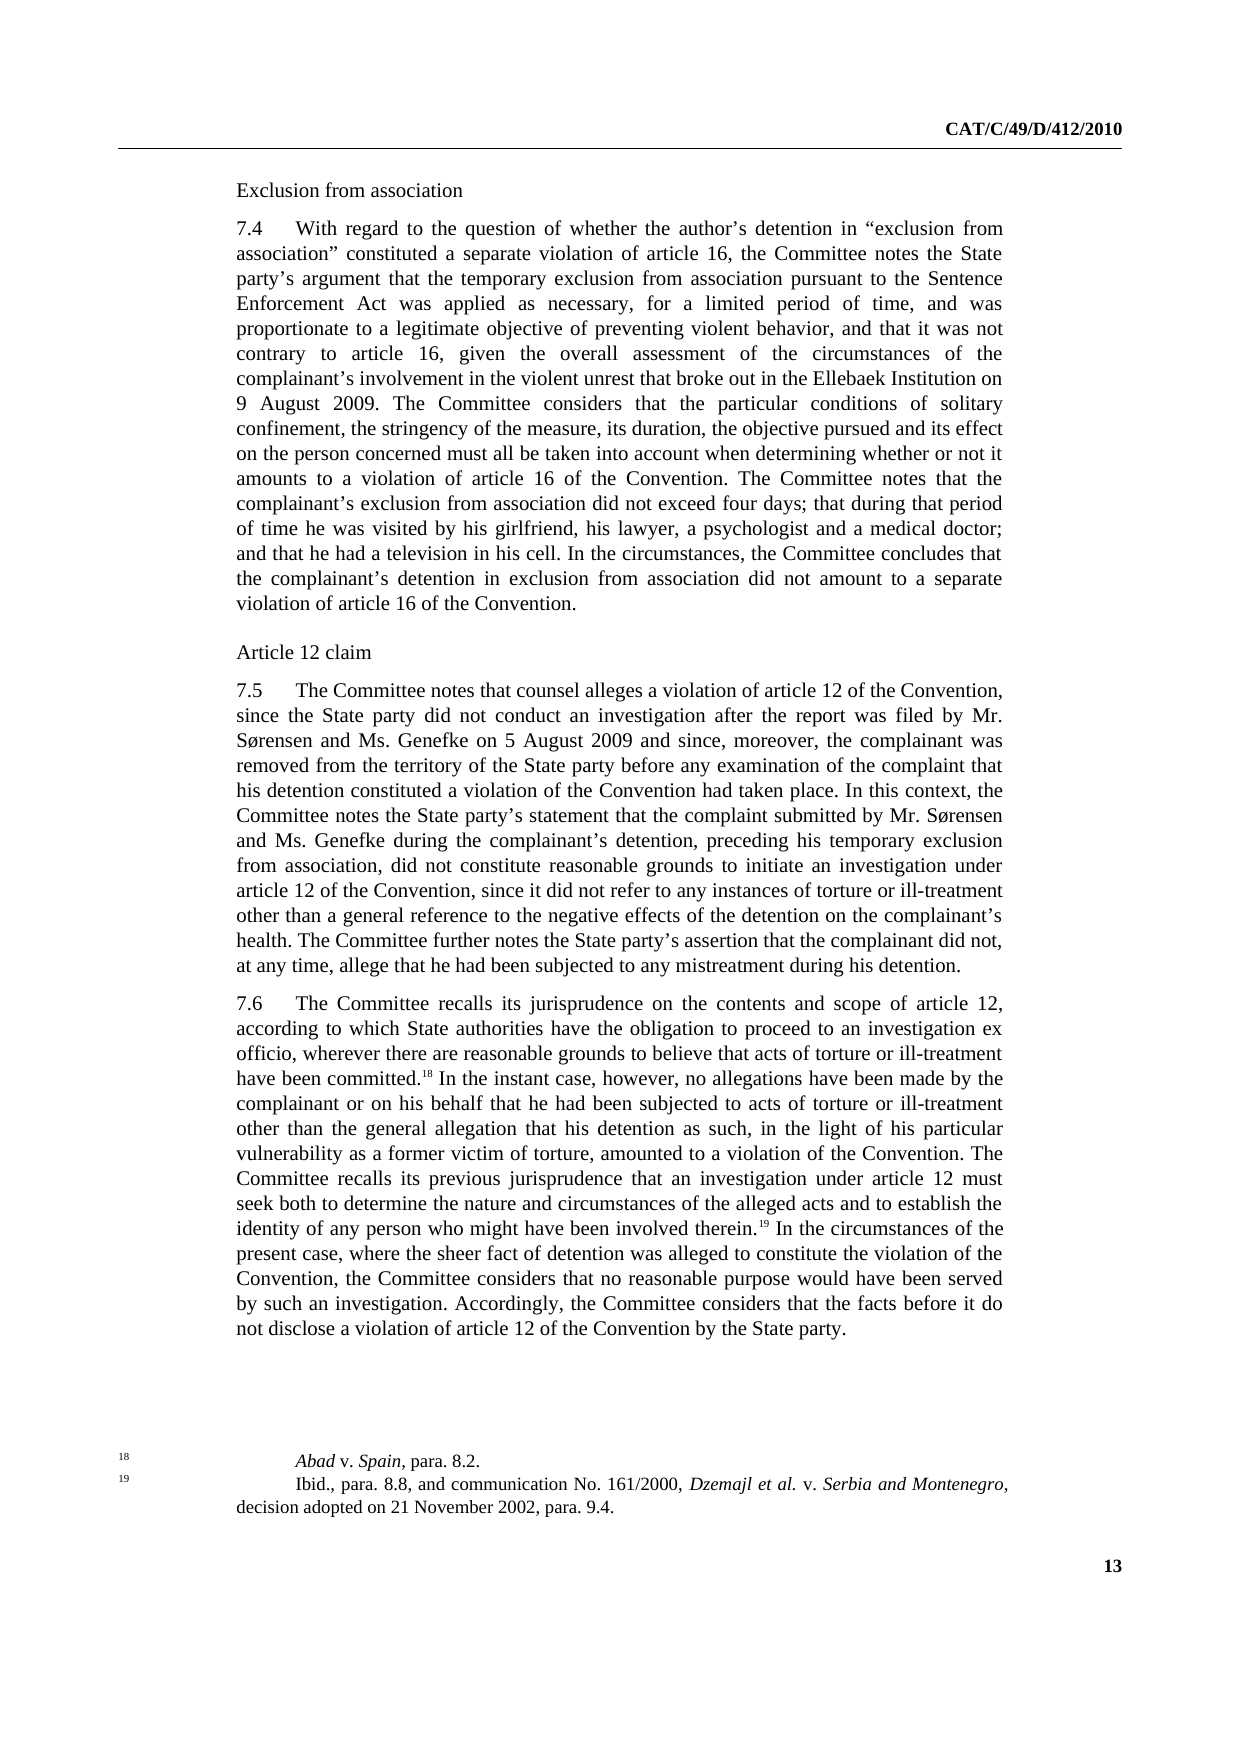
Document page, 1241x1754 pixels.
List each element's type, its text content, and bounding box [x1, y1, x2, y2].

text Exclusion from association [118, 177, 1004, 202]
text Article 12 claim [118, 640, 1004, 665]
text 7.6 The Committee recalls its jurisprudence on the contents and scope of article 12, according to which State authorities have the obligation to proceed to an investigation ex officio, wherever there are reasonable grounds to believe that acts of torture or ill-treatment have been committed. In the instant case, however, no allegations have been made by the complainant or on his behalf that he had been subjected to acts of torture or ill-treatment other than the general allegation that his detention as such, in the light of his particular vulnerability as a former victim of torture, amounted to a violation of the Convention. The Committee recalls its previous jurisprudence that an investigation under article 12 must seek both to determine the nature and circumstances of the alleged acts and to establish the identity of any person who might have been involved therein. In the circumstances of the present case, where the sheer fact of detention was alleged to constitute the violation of the Convention, the Committee considers that no reasonable purpose would have been served by such an investigation. Accordingly, the Committee considers that the facts before it do not disclose a violation of article 12 of the Convention by the State party. [236, 990, 1004, 1340]
text 7.5 The Committee notes that counsel alleges a violation of article 12 of the Convention, since the State party did not conduct an investigation after the report was filed by Mr. Sørensen and Ms. Genefke on 5 August 2009 and since, moreover, the complainant was removed from the territory of the State party before any examination of the complaint that his detention constituted a violation of the Convention had taken place. In this context, the Committee notes the State party’s statement that the complaint submitted by Mr. Sørensen and Ms. Genefke during the complainant’s detention, preceding his temporary exclusion from association, did not constitute reasonable grounds to initiate an investigation under article 12 of the Convention, since it did not refer to any instances of torture or ill-treatment other than a general reference to the negative effects of the detention on the complainant’s health. The Committee further notes the State party’s assertion that the complainant did not, at any time, allege that he had been subjected to any mistreatment during his detention. [236, 677, 1004, 977]
text 7.4 With regard to the question of whether the author’s detention in “exclusion from association” constituted a separate violation of article 16, the Committee notes the State party’s argument that the temporary exclusion from association pursuant to the Sentence Enforcement Act was applied as necessary, for a limited period of time, and was proportionate to a legitimate objective of preventing violent behavior, and that it was not contrary to article 16, given the overall assessment of the circumstances of the complainant’s involvement in the violent unrest that broke out in the Ellebaek Institution on 9 August 2009. The Committee considers that the particular conditions of solitary confinement, the stringency of the measure, its duration, the objective pursued and its effect on the person concerned must all be taken into account when determining whether or not it amounts to a violation of article 16 of the Convention. The Committee notes that the complainant’s exclusion from association did not exceed four days; that during that period of time he was visited by his girlfriend, his lawyer, a psychologist and a medical doctor; and that he had a television in his cell. In the circumstances, the Committee concludes that the complainant’s detention in exclusion from association did not amount to a separate violation of article 16 of the Convention. [236, 215, 1004, 615]
